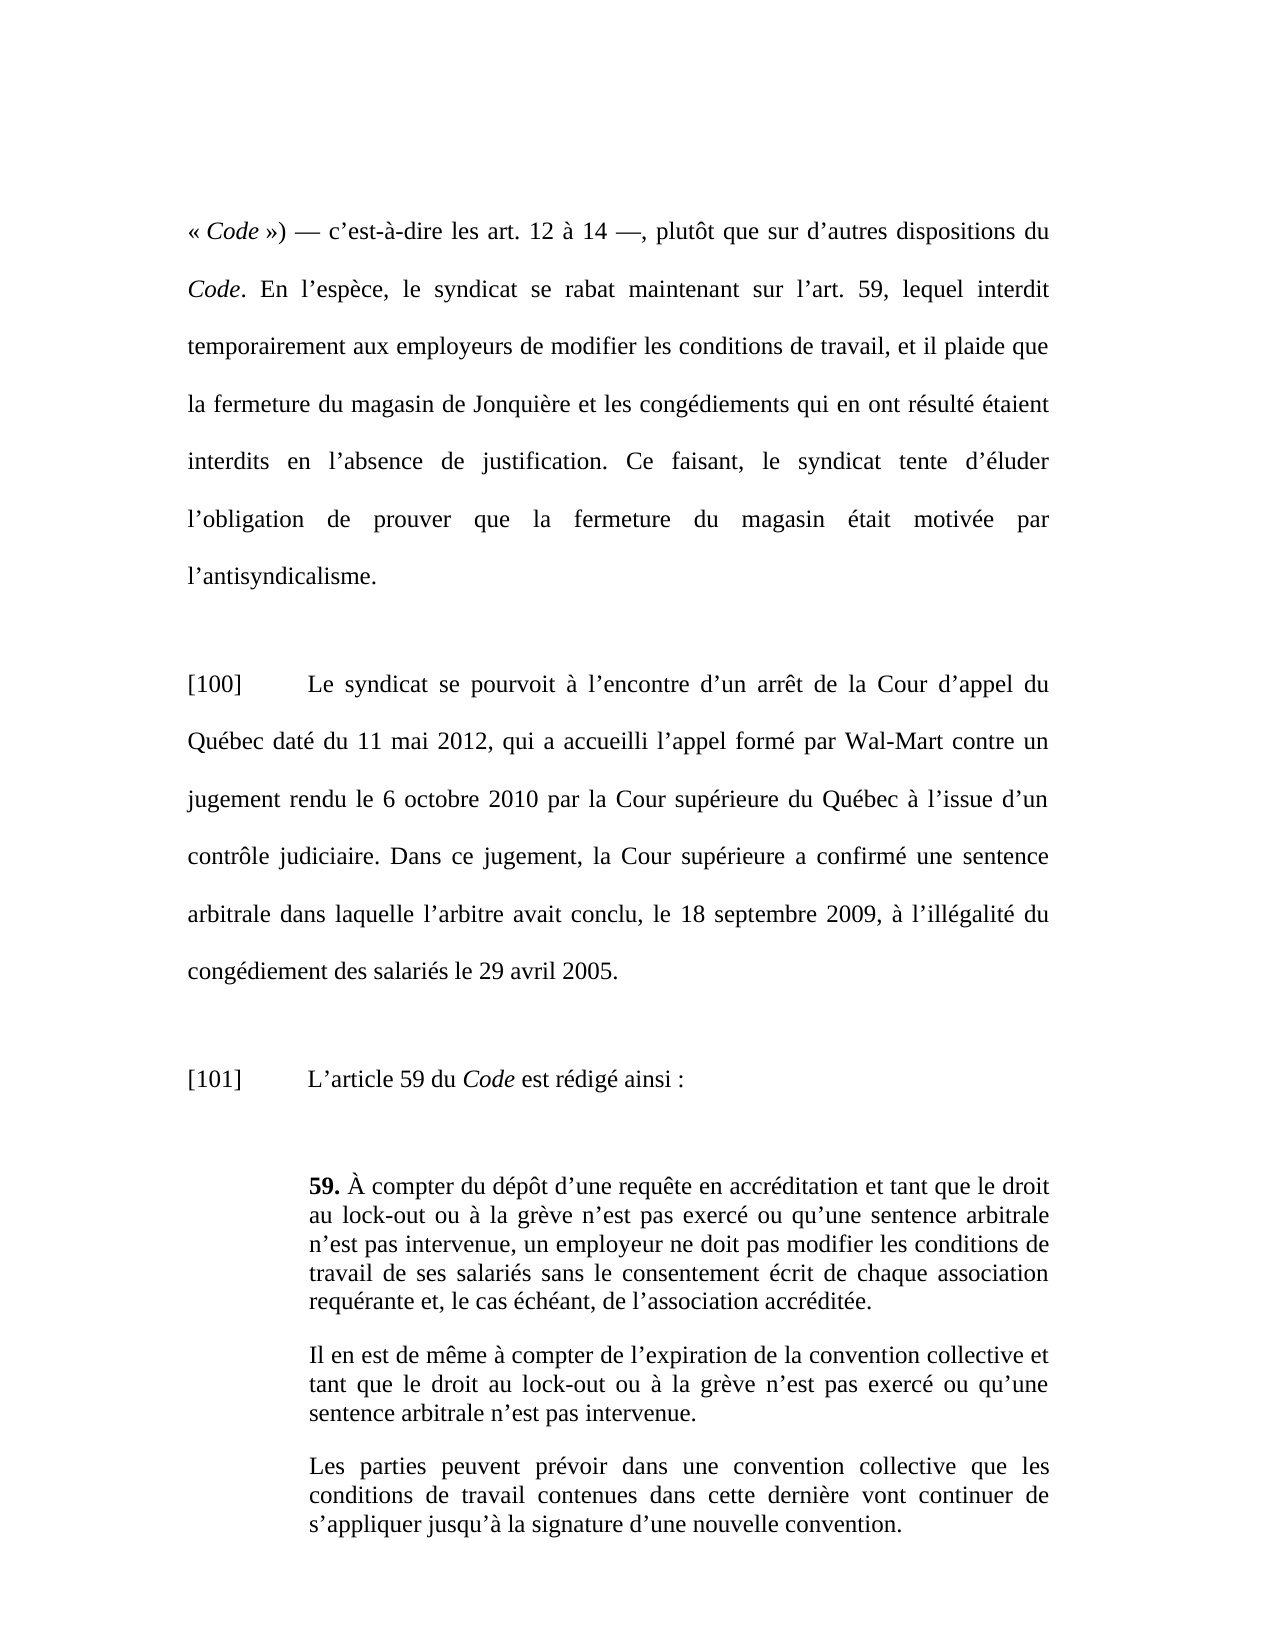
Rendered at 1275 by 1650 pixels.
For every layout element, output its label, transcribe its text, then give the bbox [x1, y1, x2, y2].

text 59. À compter du dépôt d’une requête en accréditation et tant que le droit au lock-out ou à la grève n’est pas exercé ou qu’une sentence arbitrale n’est pas intervenue, un employeur ne doit pas modifier les conditions de travail de ses salariés sans le consentement écrit de chaque association requérante et, le cas échéant, de l’association accréditée. [187, 1171, 1050, 1315]
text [187, 216, 1050, 590]
text Il en est de même à compter de l’expiration de la convention collective et tant que le droit au lock-out ou à la grève n’est pas exercé ou qu’une sentence arbitrale n’est pas intervenue. [187, 1340, 1050, 1426]
text Les parties peuvent prévoir dans une convention collective que les conditions de travail contenues dans cette dernière vont continuer de s’appliquer jusqu’à la signature d’une nouvelle convention. [187, 1451, 1050, 1538]
text L’article 59 du Code est rédigé ainsi : [187, 1064, 1050, 1093]
text Le syndicat se pourvoit à l’encontre d’un arrêt de la Cour d’appel du Québec daté du 11 mai 2012, qui a accueilli l’appel formé par Wal-Mart contre un jugement rendu le 6 octobre 2010 par la Cour supérieure du Québec à l’issue d’un contrôle judiciaire. Dans ce jugement, la Cour supérieure a confirmé une sentence arbitrale dans laquelle l’arbitre avait conclu, le 18 septembre 2009, à l’illégalité du congédiement des salariés le 29 avril 2005. [187, 669, 1050, 985]
